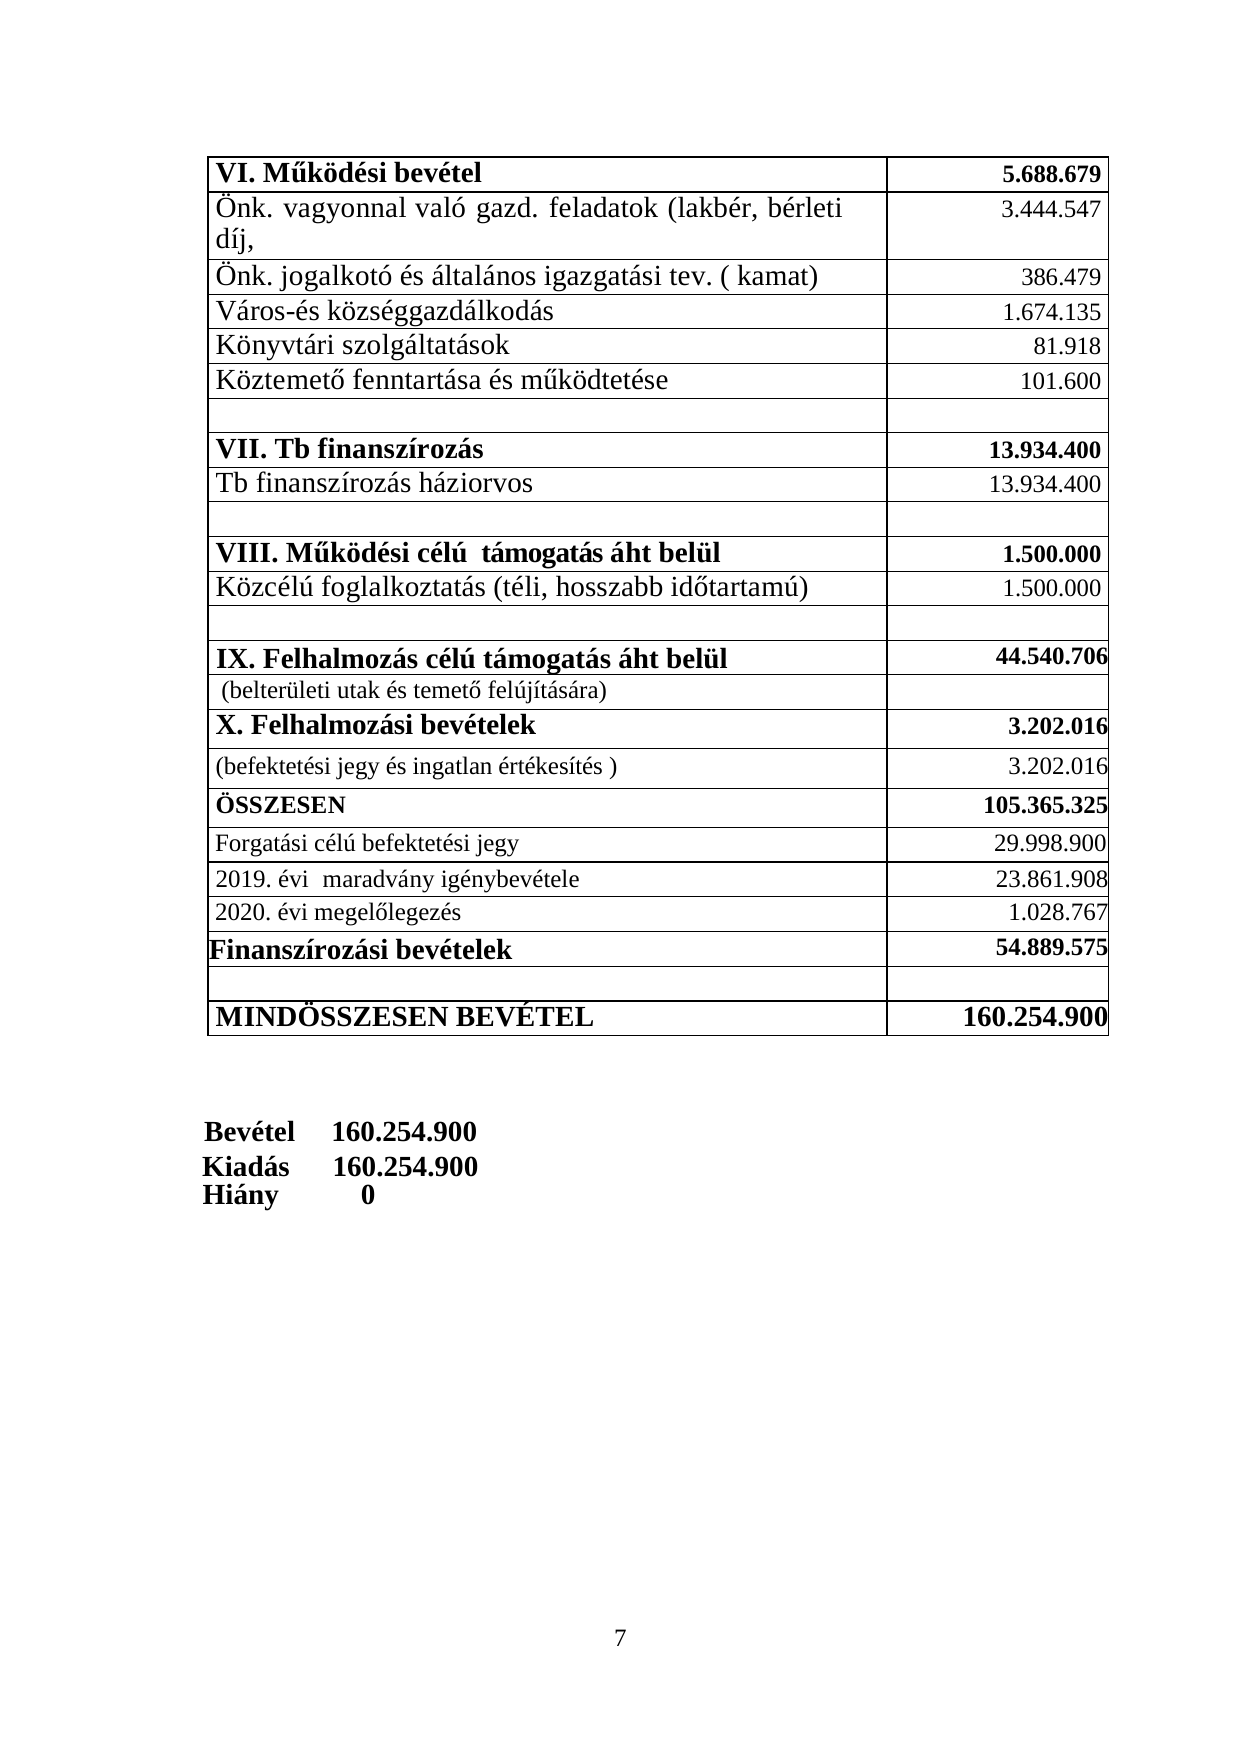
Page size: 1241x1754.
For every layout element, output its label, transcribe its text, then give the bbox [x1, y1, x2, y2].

table_cell ÖSSZESEN [209, 789, 886, 827]
table_cell 13.934.400 [888, 468, 1108, 501]
table_cell X. Felhalmozási bevételek [209, 710, 886, 748]
table_header VI. Működési bevétel [209, 158, 886, 191]
table_cell [209, 502, 886, 536]
table_cell MINDÖSSZESEN BEVÉTEL [209, 1002, 886, 1035]
table_cell Tb finanszírozás háziorvos [209, 468, 886, 501]
table_cell VIII. Működési célú támogatás áht belül [209, 537, 886, 571]
table_header 5.688.679 [888, 158, 1108, 191]
text Hiány 0 [166, 1183, 1093, 1210]
table_cell 54.889.575 [888, 932, 1108, 966]
table_cell Finanszírozási bevételek [209, 932, 886, 966]
table_cell 13.934.400 [888, 433, 1108, 467]
table_cell [888, 675, 1108, 708]
table_cell 105.365.325 [888, 789, 1108, 827]
table_cell Város-és községgazdálkodás [209, 295, 886, 328]
table_cell [888, 399, 1108, 432]
table_cell 81.918 [888, 329, 1108, 363]
table_cell [888, 606, 1108, 639]
table_cell 44.540.706 [888, 641, 1108, 674]
table_cell Könyvtári szolgáltatások [209, 329, 886, 363]
table_cell 3.202.016 [888, 749, 1108, 787]
table_cell 2019. évi maradvány igénybevétele [209, 863, 886, 896]
table_cell 1.028.767 [888, 897, 1108, 931]
table_cell (befektetési jegy és ingatlan értékesítés ) [209, 749, 886, 787]
table_cell (belterületi utak és temető felújítására) [209, 675, 886, 708]
table_cell 101.600 65.000 [888, 364, 1108, 398]
table_cell 29.998.900 [888, 828, 1108, 861]
table_cell [209, 606, 886, 639]
table_cell 160.254.900 [888, 1002, 1108, 1035]
table_cell [209, 967, 886, 1000]
table_cell [888, 967, 1108, 1000]
table_cell Köztemető fenntartása és működtetése [209, 364, 886, 398]
table_cell 3.444.547 [888, 193, 1108, 259]
table_cell IX. Felhalmozás célú támogatás áht belül [209, 641, 886, 674]
table_cell 23.861.908 [888, 863, 1108, 896]
table_cell [209, 399, 886, 432]
text Bevétel 160.254.900 [148, 1114, 1093, 1147]
table_cell Önk. jogalkotó és általános igazgatási tev. ( kamat) [209, 260, 886, 294]
table_cell 1.674.135 [888, 295, 1108, 328]
table_cell Önk. vagyonnal való gazd. feladatok (lakbér, bérleti díj, tsz.szolgáltatás) [209, 193, 886, 259]
table_cell Forgatási célú befektetési jegy [209, 828, 886, 861]
table_cell 1.500.000 [888, 572, 1108, 605]
table_cell [888, 502, 1108, 536]
table_cell Közcélú foglalkoztatás (téli, hosszabb időtartamú) [209, 572, 886, 605]
table_cell 1.500.000 [888, 537, 1108, 571]
table_cell 3.202.016 [888, 710, 1108, 748]
text Kiadás 160.254.900 [166, 1149, 1093, 1183]
table_cell 386.479 [888, 260, 1108, 294]
table_cell 2020. évi megelőlegezés [209, 897, 886, 931]
table_cell VII. Tb finanszírozás [209, 433, 886, 467]
